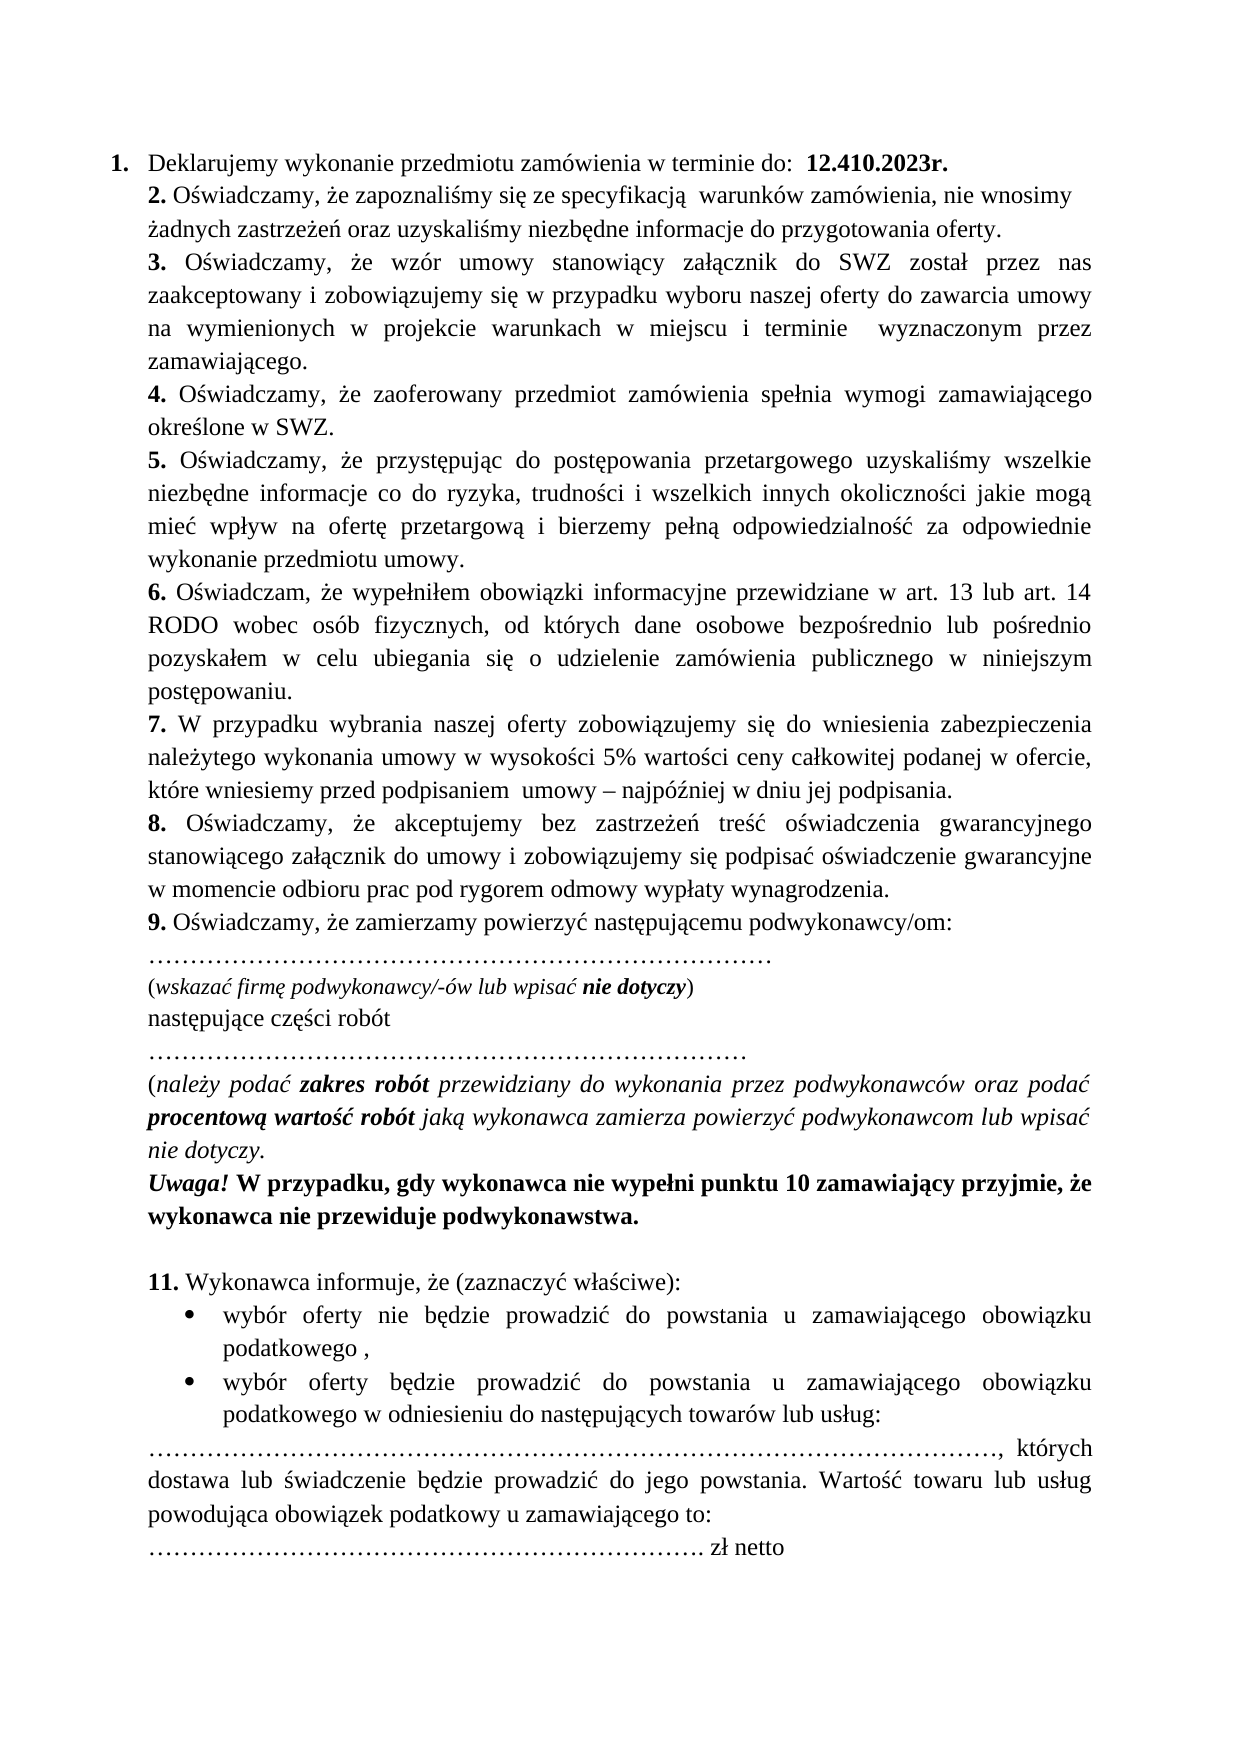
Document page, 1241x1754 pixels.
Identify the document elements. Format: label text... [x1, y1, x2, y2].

text następujące części robót [148, 1003, 1093, 1032]
list Deklarujemy wykonanie przedmiotu zamówienia w terminie do: 12.410.2023r. [110, 148, 1093, 176]
list 2. Oświadczamy, że zapoznaliśmy się ze specyfikacją warunków zamówienia, nie wnosimy żadnych zastrzeżeń oraz uzyskaliśmy niezbędne informacje do przygotowania oferty. [148, 181, 1093, 242]
text …………………………………………………………. zł netto [148, 1532, 1093, 1560]
text ……………………………………………………………… [148, 1036, 1093, 1065]
list 9. Oświadczamy, że zamierzamy powierzyć następującemu podwykonawcy/om: [148, 907, 1093, 936]
list 11. Wykonawca informuje, że (zaznaczyć właściwe): [148, 1267, 1093, 1296]
list wybór oferty będzie prowadzić do powstania u zamawiającego obowiązku podatkowego w odniesieniu do następujących towarów lub usług: [185, 1367, 1093, 1428]
list 7. W przypadku wybrania naszej oferty zobowiązujemy się do wniesienia zabezpieczenia należytego wykonania umowy w wysokości 5% wartości ceny całkowitej podanej w ofercie, które wniesiemy przed podpisaniem umowy – najpóźniej w dniu jej podpisania. [148, 709, 1093, 804]
list wybór oferty nie będzie prowadzić do powstania u zamawiającego obowiązku podatkowego , [185, 1301, 1093, 1362]
list 6. Oświadczam, że wypełniłem obowiązki informacyjne przewidziane w art. 13 lub art. 14 RODO wobec osób fizycznych, od których dane osobowe bezpośrednio lub pośrednio pozyskałem w celu ubiegania się o udzielenie zamówienia publicznego w niniejszym postępowaniu. [148, 577, 1093, 705]
list 4. Oświadczamy, że zaoferowany przedmiot zamówienia spełnia wymogi zamawiającego określone w SWZ. [148, 379, 1093, 441]
list 3. Oświadczamy, że wzór umowy stanowiący załącznik do SWZ został przez nas zaakceptowany i zobowiązujemy się w przypadku wyboru naszej oferty do zawarcia umowy na wymienionych w projekcie warunkach w miejscu i terminie wyznaczonym przez zamawiającego. [148, 247, 1093, 374]
list 8. Oświadczamy, że akceptujemy bez zastrzeżeń treść oświadczenia gwarancyjnego stanowiącego załącznik do umowy i zobowiązujemy się podpisać oświadczenie gwarancyjne w momencie odbioru prac pod rygorem odmowy wypłaty wynagrodzenia. [148, 808, 1093, 903]
text (należy podać zakres robót przewidziany do wykonania przez podwykonawców oraz podać procentową wartość robót jaką wykonawca zamierza powierzyć podwykonawcom lub wpisać nie dotyczy. [148, 1069, 1093, 1164]
text (wskazać firmę podwykonawcy/-ów lub wpisać nie dotyczy) [148, 973, 1093, 999]
list 5. Oświadczamy, że przystępując do postępowania przetargowego uzyskaliśmy wszelkie niezbędne informacje co do ryzyka, trudności i wszelkich innych okoliczności jakie mogą mieć wpływ na ofertę przetargową i bierzemy pełną odpowiedzialność za odpowiednie wykonanie przedmiotu umowy. [148, 445, 1093, 573]
text Uwaga! W przypadku, gdy wykonawca nie wypełni punktu 10 zamawiający przyjmie, że wykonawca nie przewiduje podwykonawstwa. [148, 1168, 1093, 1230]
list …………………………………………………………………………………………, których dostawa lub świadczenie będzie prowadzić do jego powstania. Wartość towaru lub usług powodująca obowiązek podatkowy u zamawiającego to: [148, 1433, 1093, 1527]
text ………………………………………………………………… [148, 940, 1093, 969]
